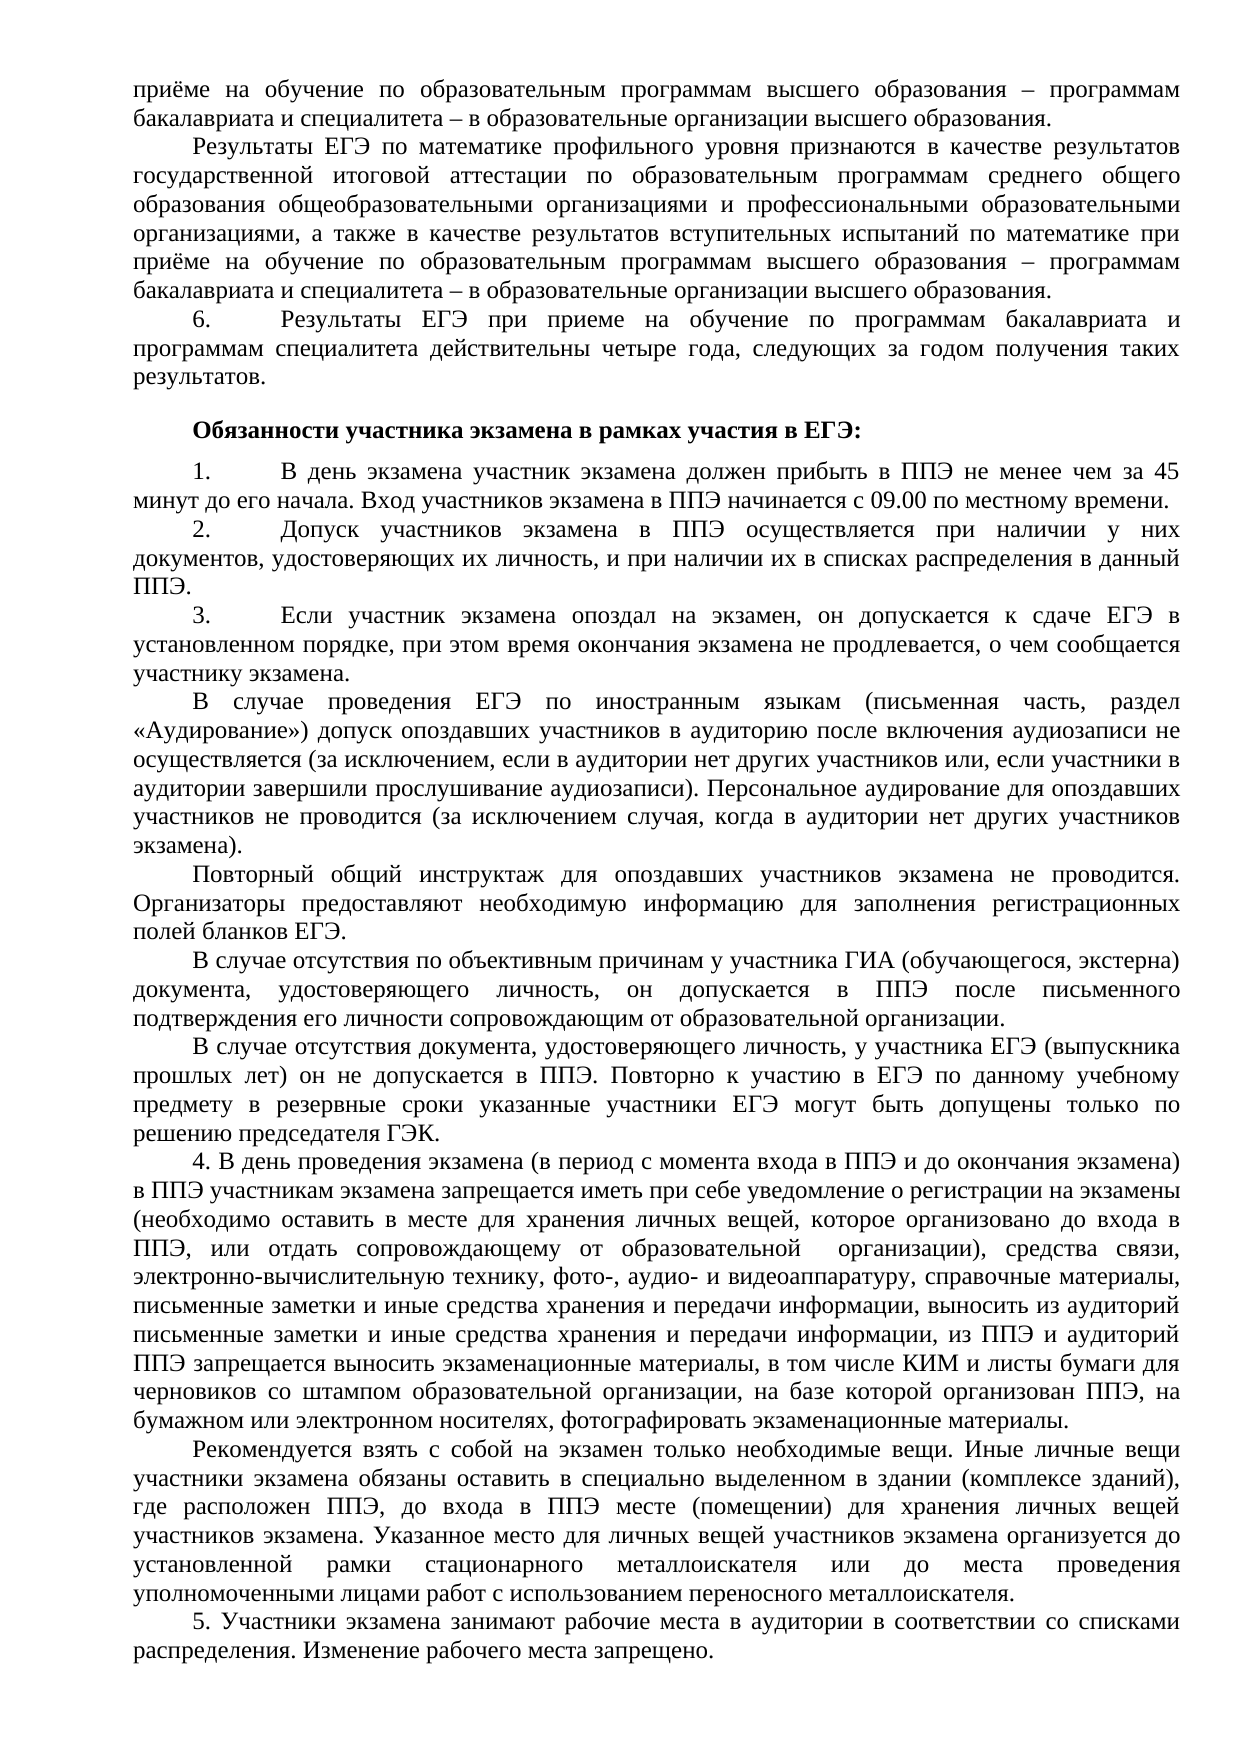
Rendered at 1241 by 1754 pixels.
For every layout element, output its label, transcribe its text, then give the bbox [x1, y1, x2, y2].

text Обязанности участника экзамена в рамках участия в ЕГЭ: [133, 415, 1181, 444]
text 2. Допуск участников экзамена в ППЭ осуществляется при наличии у них документов, удостоверяющих их личность, и при наличии их в списках распределения в данный ППЭ. [133, 514, 1181, 600]
text В случае отсутствия по объективным причинам у участника ГИА (обучающегося, экстерна) документа, удостоверяющего личность, он допускается в ППЭ после письменного подтверждения его личности сопровождающим от образовательной организации. [133, 945, 1181, 1031]
text 1. В день экзамена участник экзамена должен прибыть в ППЭ не менее чем за 45 минут до его начала. Вход участников экзамена в ППЭ начинается с 09.00 по местному времени. [133, 456, 1181, 514]
text В случае проведения ЕГЭ по иностранным языкам (письменная часть, раздел «Аудирование») допуск опоздавших участников в аудиторию после включения аудиозаписи не осуществляется (за исключением, если в аудитории нет других участников или, если участники в аудитории завершили прослушивание аудиозаписи). Персональное аудирование для опоздавших участников не проводится (за исключением случая, когда в аудитории нет других участников экзамена). [133, 686, 1181, 859]
text 5. Участники экзамена занимают рабочие места в аудитории в соответствии со списками распределения. Изменение рабочего места запрещено. [133, 1606, 1181, 1664]
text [133, 74, 1181, 131]
text Результаты ЕГЭ по математике профильного уровня признаются в качестве результатов государственной итоговой аттестации по образовательным программам среднего общего образования общеобразовательными организациями и профессиональными образовательными организациями, а также в качестве результатов вступительных испытаний по математике при приёме на обучение по образовательным программам высшего образования – программам бакалавриата и специалитета – в образовательные организации высшего образования. [133, 131, 1181, 304]
text Рекомендуется взять с собой на экзамен только необходимые вещи. Иные личные вещи участники экзамена обязаны оставить в специально выделенном в здании (комплексе зданий), где расположен ППЭ, до входа в ППЭ месте (помещении) для хранения личных вещей участников экзамена. Указанное место для личных вещей участников экзамена организуется до установленной рамки стационарного металлоискателя или до места проведения уполномоченными лицами работ с использованием переносного металлоискателя. [133, 1434, 1181, 1606]
text 6. Результаты ЕГЭ при приеме на обучение по программам бакалавриата и программам специалитета действительны четыре года, следующих за годом получения таких результатов. [133, 304, 1181, 390]
text 4. В день проведения экзамена (в период с момента входа в ППЭ и до окончания экзамена) в ППЭ участникам экзамена запрещается иметь при себе уведомление о регистрации на экзамены (необходимо оставить в месте для хранения личных вещей, которое организовано до входа в ППЭ, или отдать сопровождающему от образовательной организации), средства связи, электронно-вычислительную технику, фото-, аудио- и видеоаппаратуру, справочные материалы, письменные заметки и иные средства хранения и передачи информации, выносить из аудиторий письменные заметки и иные средства хранения и передачи информации, из ППЭ и аудиторий ППЭ запрещается выносить экзаменационные материалы, в том числе КИМ и листы бумаги для черновиков со штампом образовательной организации, на базе которой организован ППЭ, на бумажном или электронном носителях, фотографировать экзаменационные материалы. [133, 1146, 1181, 1434]
text В случае отсутствия документа, удостоверяющего личность, у участника ЕГЭ (выпускника прошлых лет) он не допускается в ППЭ. Повторно к участию в ЕГЭ по данному учебному предмету в резервные сроки указанные участники ЕГЭ могут быть допущены только по решению председателя ГЭК. [133, 1031, 1181, 1146]
text Повторный общий инструктаж для опоздавших участников экзамена не проводится. Организаторы предоставляют необходимую информацию для заполнения регистрационных полей бланков ЕГЭ. [133, 859, 1181, 945]
text 3. Если участник экзамена опоздал на экзамен, он допускается к сдаче ЕГЭ в установленном порядке, при этом время окончания экзамена не продлевается, о чем сообщается участнику экзамена. [133, 600, 1181, 686]
